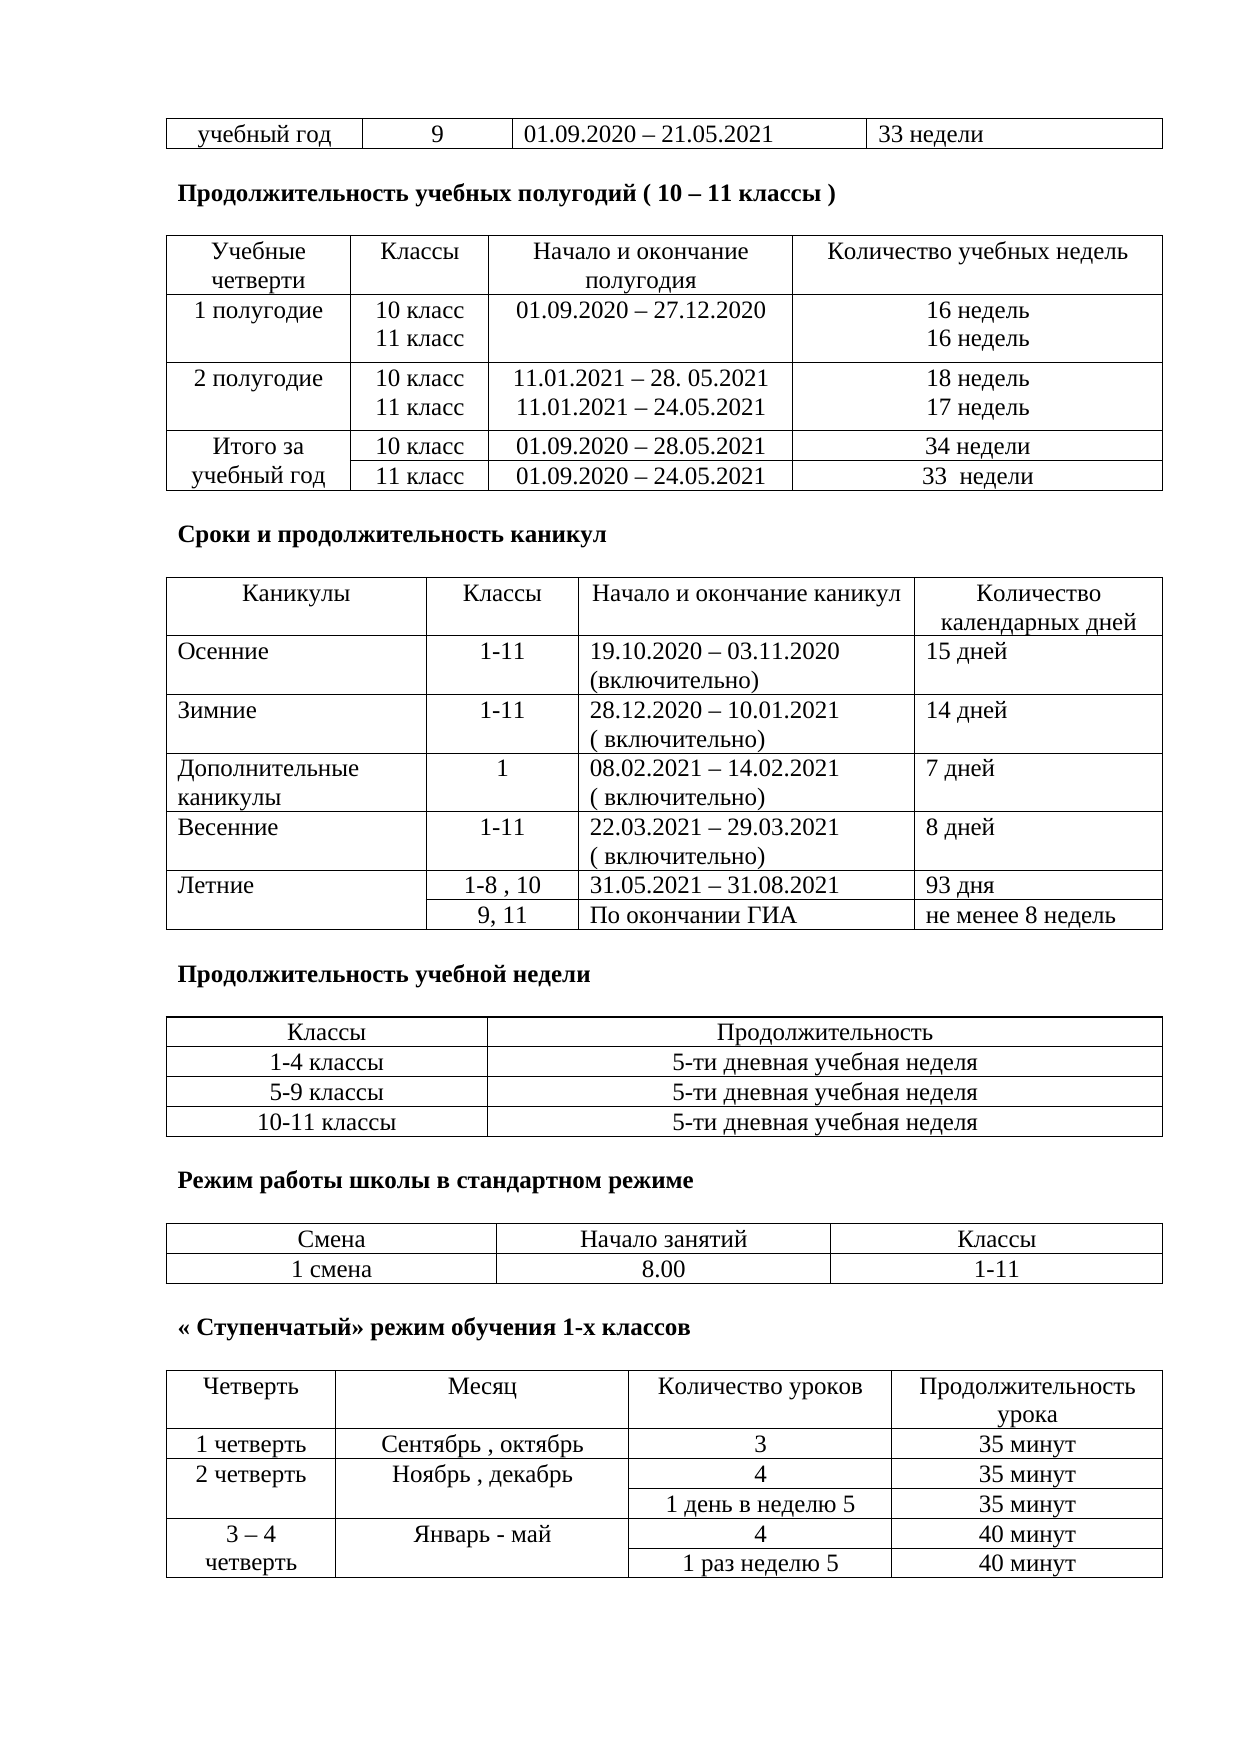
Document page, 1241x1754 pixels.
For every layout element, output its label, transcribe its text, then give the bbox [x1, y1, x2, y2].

text Режим работы школы в стандартном режиме [177, 1165, 1152, 1194]
table_header Количество учебных недель [793, 236, 1162, 294]
table_cell Осенние [167, 636, 426, 694]
table_cell Январь - май [336, 1519, 628, 1577]
table_header Продолжительность [488, 1018, 1162, 1046]
table_cell 93 дня [915, 871, 1162, 899]
table_cell 10 класс 11 класс [351, 295, 488, 362]
table_cell Сентябрь , октябрь [336, 1429, 628, 1458]
table_cell Зимние [167, 695, 426, 752]
table_header Продолжительность урока [892, 1371, 1162, 1428]
table_cell 9 [363, 119, 512, 148]
table_cell 5-9 классы [167, 1077, 487, 1106]
table_header Месяц [336, 1371, 628, 1428]
table_cell 11.01.2021 – 28. 05.2021 11.01.2021 – 24.05.2021 [489, 363, 792, 430]
table_cell 31.05.2021 – 31.08.2021 [579, 871, 914, 899]
table_cell Ноябрь , декабрь [336, 1459, 628, 1518]
table_cell 10-11 классы [167, 1107, 487, 1136]
table_cell 10 класс 11 класс [351, 363, 488, 430]
table_cell 9, 11 [427, 900, 578, 929]
table_cell 01.09.2020 – 24.05.2021 [489, 461, 792, 489]
table_cell 35 минут [892, 1489, 1162, 1518]
table_cell 15 дней [915, 636, 1162, 694]
table_cell 11 класс [351, 461, 488, 489]
table_cell 1-11 [427, 812, 578, 869]
table_cell 35 минут [892, 1429, 1162, 1458]
table_cell Итого за учебный год [167, 431, 350, 489]
table_header Классы [351, 236, 488, 294]
table_cell 19.10.2020 – 03.11.2020 (включительно) [579, 636, 914, 694]
table_cell 1 раз неделю 5 [629, 1549, 891, 1577]
table_header Классы [167, 1018, 487, 1046]
table_cell 1 [427, 754, 578, 811]
table_header Смена [167, 1224, 496, 1253]
table_cell По окончании ГИА [579, 900, 914, 929]
table_header Четверть [167, 1371, 335, 1428]
table_cell 4 [629, 1519, 891, 1547]
table_cell 7 дней [915, 754, 1162, 811]
table_cell 33 недели [867, 119, 1162, 148]
table_header Каникулы [167, 578, 426, 635]
table_cell 8 дней [915, 812, 1162, 869]
text « Ступенчатый» режим обучения 1-х классов [177, 1312, 1152, 1341]
table_cell 2 четверть [167, 1459, 335, 1518]
table_cell 2 полугодие [167, 363, 350, 430]
table_cell 1-4 классы [167, 1047, 487, 1076]
text Сроки и продолжительность каникул [177, 519, 1152, 548]
table_cell 1-8 , 10 [427, 871, 578, 899]
table_header Начало занятий [497, 1224, 830, 1253]
table_cell 3 – 4 четверть [167, 1519, 335, 1577]
table_cell Весенние [167, 812, 426, 869]
table_cell 22.03.2021 – 29.03.2021 ( включительно) [579, 812, 914, 869]
table_cell 14 дней [915, 695, 1162, 752]
table_cell 1 смена [167, 1254, 496, 1282]
table_cell не менее 8 недель [915, 900, 1162, 929]
table_cell 01.09.2020 – 27.12.2020 [489, 295, 792, 362]
text Продолжительность учебных полугодий ( 10 – 11 классы ) [177, 178, 1152, 206]
table_cell 1-11 [831, 1254, 1162, 1282]
table_cell 5-ти дневная учебная неделя [488, 1107, 1162, 1136]
table_cell 01.09.2020 – 28.05.2021 [489, 431, 792, 460]
table_cell 16 недель 16 недель [793, 295, 1162, 362]
table_cell 08.02.2021 – 14.02.2021 ( включительно) [579, 754, 914, 811]
table_cell 8.00 [497, 1254, 830, 1282]
table_cell 18 недель 17 недель [793, 363, 1162, 430]
table_cell 1 полугодие [167, 295, 350, 362]
table_header Учебные четверти [167, 236, 350, 294]
table_cell 28.12.2020 – 10.01.2021 ( включительно) [579, 695, 914, 752]
table_cell 1-11 [427, 695, 578, 752]
table_cell 1-11 [427, 636, 578, 694]
table_cell 5-ти дневная учебная неделя [488, 1077, 1162, 1106]
table_cell 1 четверть [167, 1429, 335, 1458]
table_cell 5-ти дневная учебная неделя [488, 1047, 1162, 1076]
table_header Начало и окончание полугодия [489, 236, 792, 294]
table_cell 10 класс [351, 431, 488, 460]
table_cell Дополнительные каникулы [167, 754, 426, 811]
table_header Количество уроков [629, 1371, 891, 1428]
table_cell 4 [629, 1459, 891, 1488]
table_header Классы [831, 1224, 1162, 1253]
table_header Классы [427, 578, 578, 635]
table_cell 34 недели [793, 431, 1162, 460]
table_cell 35 минут [892, 1459, 1162, 1488]
table_cell 01.09.2020 – 21.05.2021 [513, 119, 866, 148]
table_header Количество календарных дней [915, 578, 1162, 635]
table_cell 40 минут [892, 1549, 1162, 1577]
table_cell Летние [167, 871, 426, 929]
table_cell 40 минут [892, 1519, 1162, 1547]
table_cell 3 [629, 1429, 891, 1458]
text Продолжительность учебной недели [177, 959, 1152, 988]
table_cell недели [793, 461, 1162, 489]
table_cell 1 день в неделю 5 [629, 1489, 891, 1518]
table_header Начало и окончание каникул [579, 578, 914, 635]
